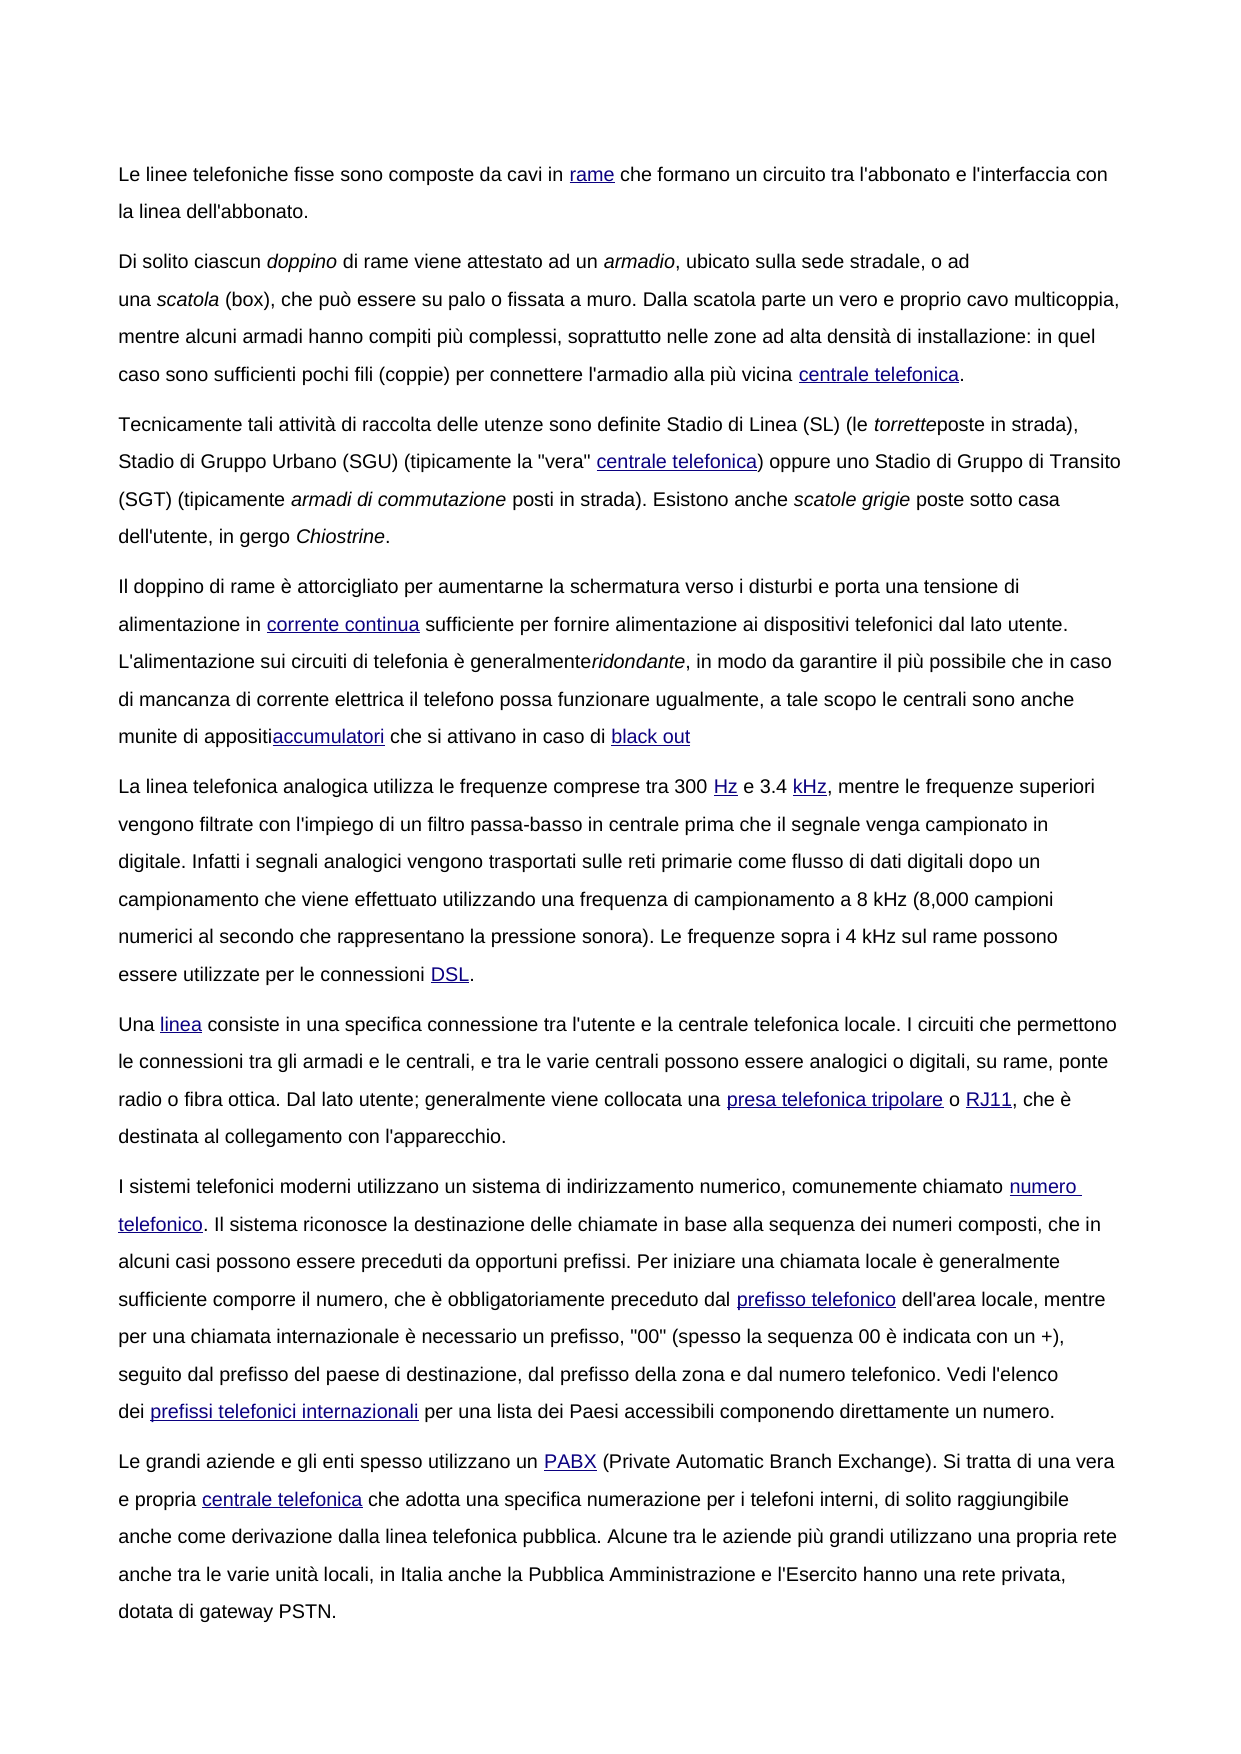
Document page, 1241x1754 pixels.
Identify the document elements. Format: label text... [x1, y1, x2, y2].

text I sistemi telefonici moderni utilizzano un sistema di indirizzamento numerico, comunemente chiamato numero telefonico. Il sistema riconosce la destinazione delle chiamate in base alla sequenza dei numeri composti, che in alcuni casi possono essere preceduti da opportuni prefissi. Per iniziare una chiamata locale è generalmente sufficiente comporre il numero, che è obbligatoriamente preceduto dal prefisso telefonico dell'area locale, mentre per una chiamata internazionale è necessario un prefisso, "00" (spesso la sequenza 00 è indicata con un +), seguito dal prefisso del paese di destinazione, dal prefisso della zona e dal numero telefonico. Vedi l'elenco dei prefissi telefonici internazionali per una lista dei Paesi accessibili componendo direttamente un numero. [118, 1160, 1122, 1423]
text Le linee telefoniche fisse sono composte da cavi in rame che formano un circuito tra l'abbonato e l'interfaccia con la linea dell'abbonato. [118, 148, 1122, 223]
text Di solito ciascun doppino di rame viene attestato ad un armadio, ubicato sulla sede stradale, o ad una scatola (box), che può essere su palo o fissata a muro. Dalla scatola parte un vero e proprio cavo multicoppia, mentre alcuni armadi hanno compiti più complessi, soprattutto nelle zone ad alta densità di installazione: in quel caso sono sufficienti pochi fili (coppie) per connettere l'armadio alla più vicina centrale telefonica. [118, 235, 1122, 385]
text Una linea consiste in una specifica connessione tra l'utente e la centrale telefonica locale. I circuiti che permettono le connessioni tra gli armadi e le centrali, e tra le varie centrali possono essere analogici o digitali, su rame, ponte radio o fibra ottica. Dal lato utente; generalmente viene collocata una presa telefonica tripolare o RJ11, che è destinata al collegamento con l'apparecchio. [118, 998, 1122, 1148]
text Le grandi aziende e gli enti spesso utilizzano un PABX (Private Automatic Branch Exchange). Si tratta di una vera e propria centrale telefonica che adotta una specifica numerazione per i telefoni interni, di solito raggiungibile anche come derivazione dalla linea telefonica pubblica. Alcune tra le aziende più grandi utilizzano una propria rete anche tra le varie unità locali, in Italia anche la Pubblica Amministrazione e l'Esercito hanno una rete privata, dotata di gateway PSTN. [118, 1435, 1122, 1623]
text Tecnicamente tali attività di raccolta delle utenze sono definite Stadio di Linea (SL) (le torretteposte in strada), Stadio di Gruppo Urbano (SGU) (tipicamente la "vera" centrale telefonica) oppure uno Stadio di Gruppo di Transito (SGT) (tipicamente armadi di commutazione posti in strada). Esistono anche scatole grigie poste sotto casa dell'utente, in gergo Chiostrine. [118, 398, 1122, 548]
text Il doppino di rame è attorcigliato per aumentarne la schermatura verso i disturbi e porta una tensione di alimentazione in corrente continua sufficiente per fornire alimentazione ai dispositivi telefonici dal lato utente. L'alimentazione sui circuiti di telefonia è generalmenteridondante, in modo da garantire il più possibile che in caso di mancanza di corrente elettrica il telefono possa funzionare ugualmente, a tale scopo le centrali sono anche munite di appositiaccumulatori che si attivano in caso di black out [118, 560, 1122, 748]
text La linea telefonica analogica utilizza le frequenze comprese tra 300 Hz e 3.4 kHz, mentre le frequenze superiori vengono filtrate con l'impiego di un filtro passa-basso in centrale prima che il segnale venga campionato in digitale. Infatti i segnali analogici vengono trasportati sulle reti primarie come flusso di dati digitali dopo un campionamento che viene effettuato utilizzando una frequenza di campionamento a 8 kHz (8,000 campioni numerici al secondo che rappresentano la pressione sonora). Le frequenze sopra i 4 kHz sul rame possono essere utilizzate per le connessioni DSL. [118, 760, 1122, 985]
